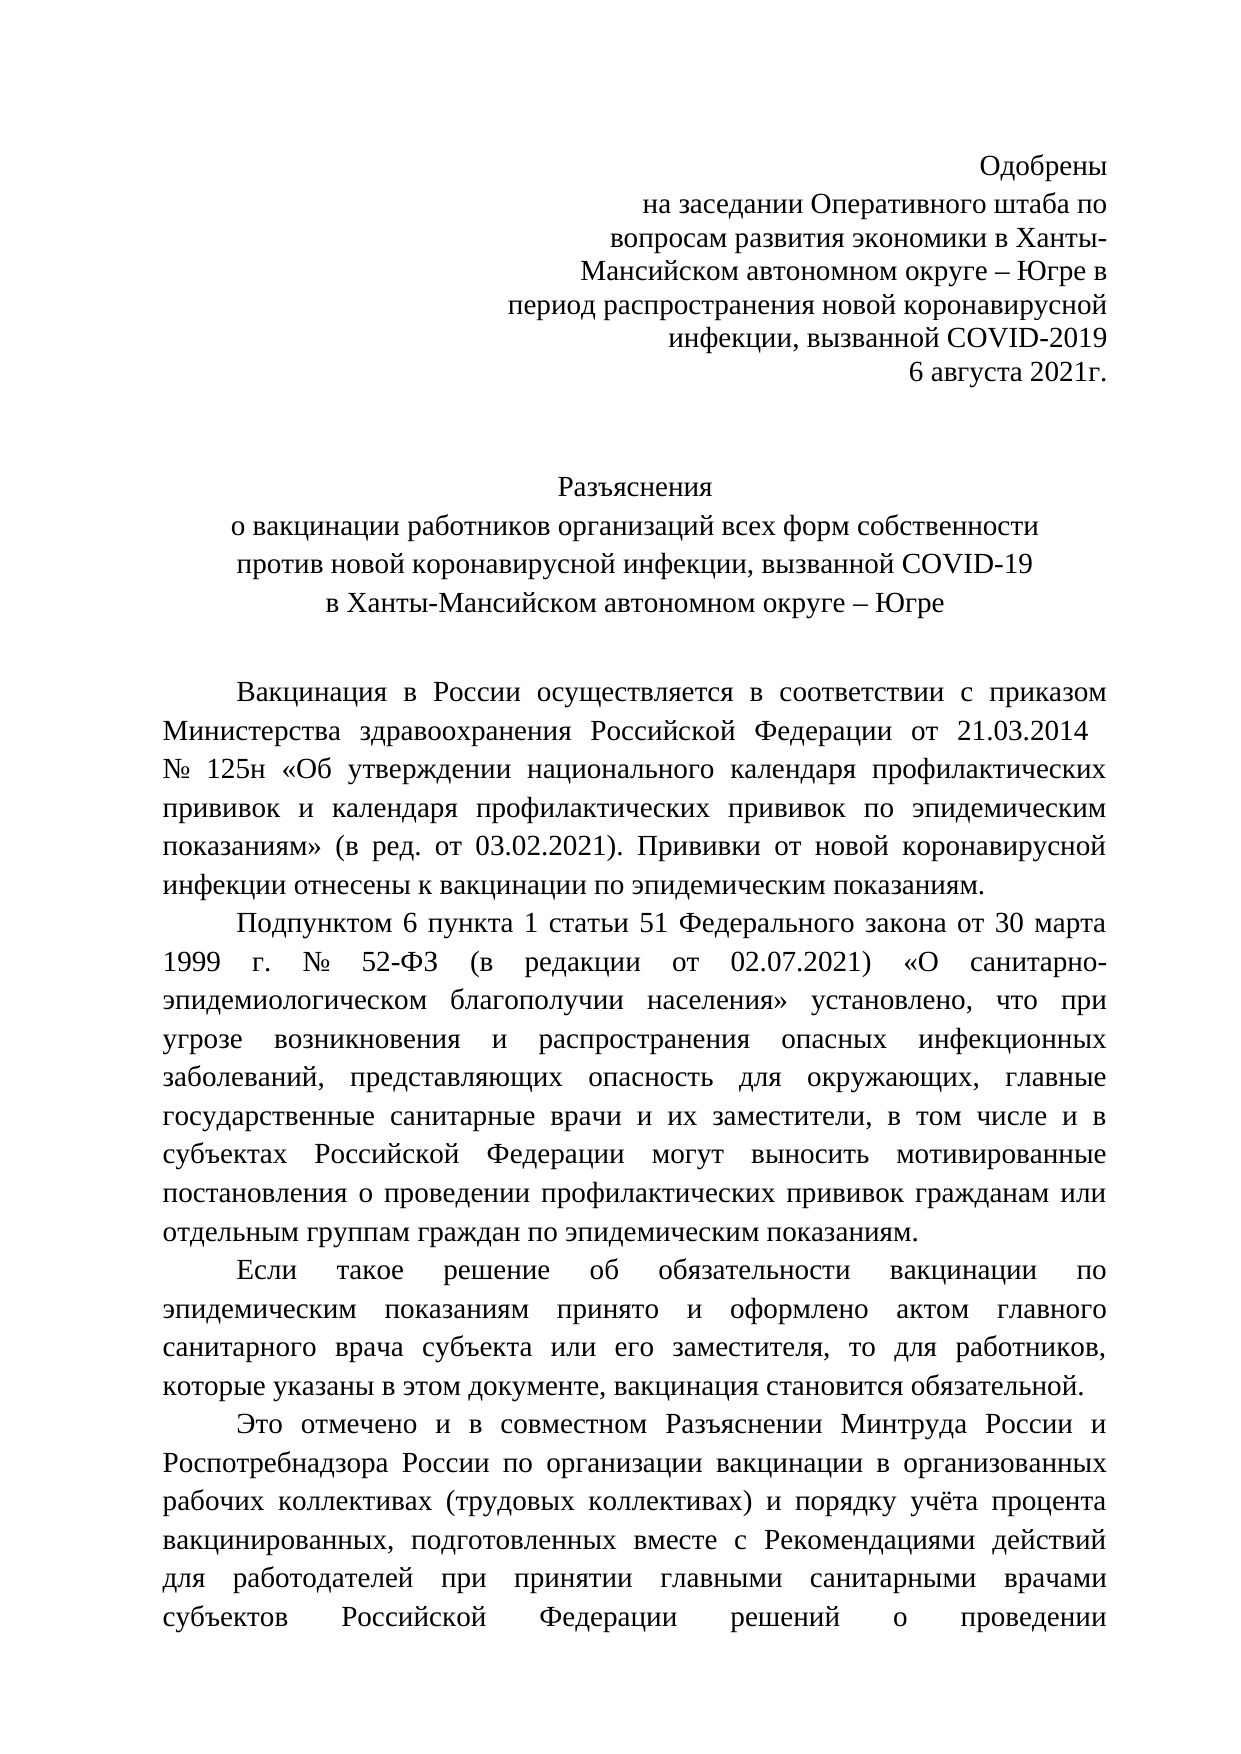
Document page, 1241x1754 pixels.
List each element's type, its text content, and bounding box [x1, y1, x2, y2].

text Подпунктом 6 пункта 1 статьи 51 Федерального закона от 30 марта 1999 г. № 52-ФЗ (в редакции от 02.07.2021) «О санитарно-эпидемиологическом благополучии населения» установлено, что при угрозе возникновения и распространения опасных инфекционных заболеваний, представляющих опасность для окружающих, главные государственные санитарные врачи и их заместители, в том числе и в субъектах Российской Федерации могут выносить мотивированные постановления о проведении профилактических прививок гражданам или отдельным группам граждан по эпидемическим показаниям. [162, 905, 1107, 1247]
text период распространения новой коронавирусной [162, 287, 1107, 320]
text Разъяснения [162, 469, 1107, 503]
text о вакцинации работников организаций всех форм собственности [162, 508, 1107, 542]
text на заседании Оперативного штаба по [162, 186, 1107, 220]
text Вакцинация в России осуществляется в соответствии с приказом Министерства здравоохранения Российской Федерации от 21.03.2014 № 125н «Об утверждении национального календаря профилактических прививок и календаря профилактических прививок по эпидемическим показаниям» (в ред. от 03.02.2021). Прививки от новой коронавирусной инфекции отнесены к вакцинации по эпидемическим показаниям. [162, 674, 1107, 900]
text Мансийском автономном округе – Югре в [162, 253, 1107, 287]
text Если такое решение об обязательности вакцинации по эпидемическим показаниям принято и оформлено актом главного санитарного врача субъекта или его заместителя, то для работников, которые указаны в этом документе, вакцинация становится обязательной. [162, 1252, 1107, 1401]
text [162, 1406, 1107, 1633]
text Одобрены [162, 148, 1107, 181]
text вопросам развития экономики в Ханты- [162, 220, 1107, 253]
text инфекции, вызванной COVID-2019 [162, 320, 807, 354]
text против новой коронавирусной инфекции, вызванной COVID-19 [162, 547, 1107, 580]
text 6 августа 2021г. [162, 354, 1107, 387]
text в Ханты-Мансийском автономном округе – Югре [162, 585, 1107, 619]
